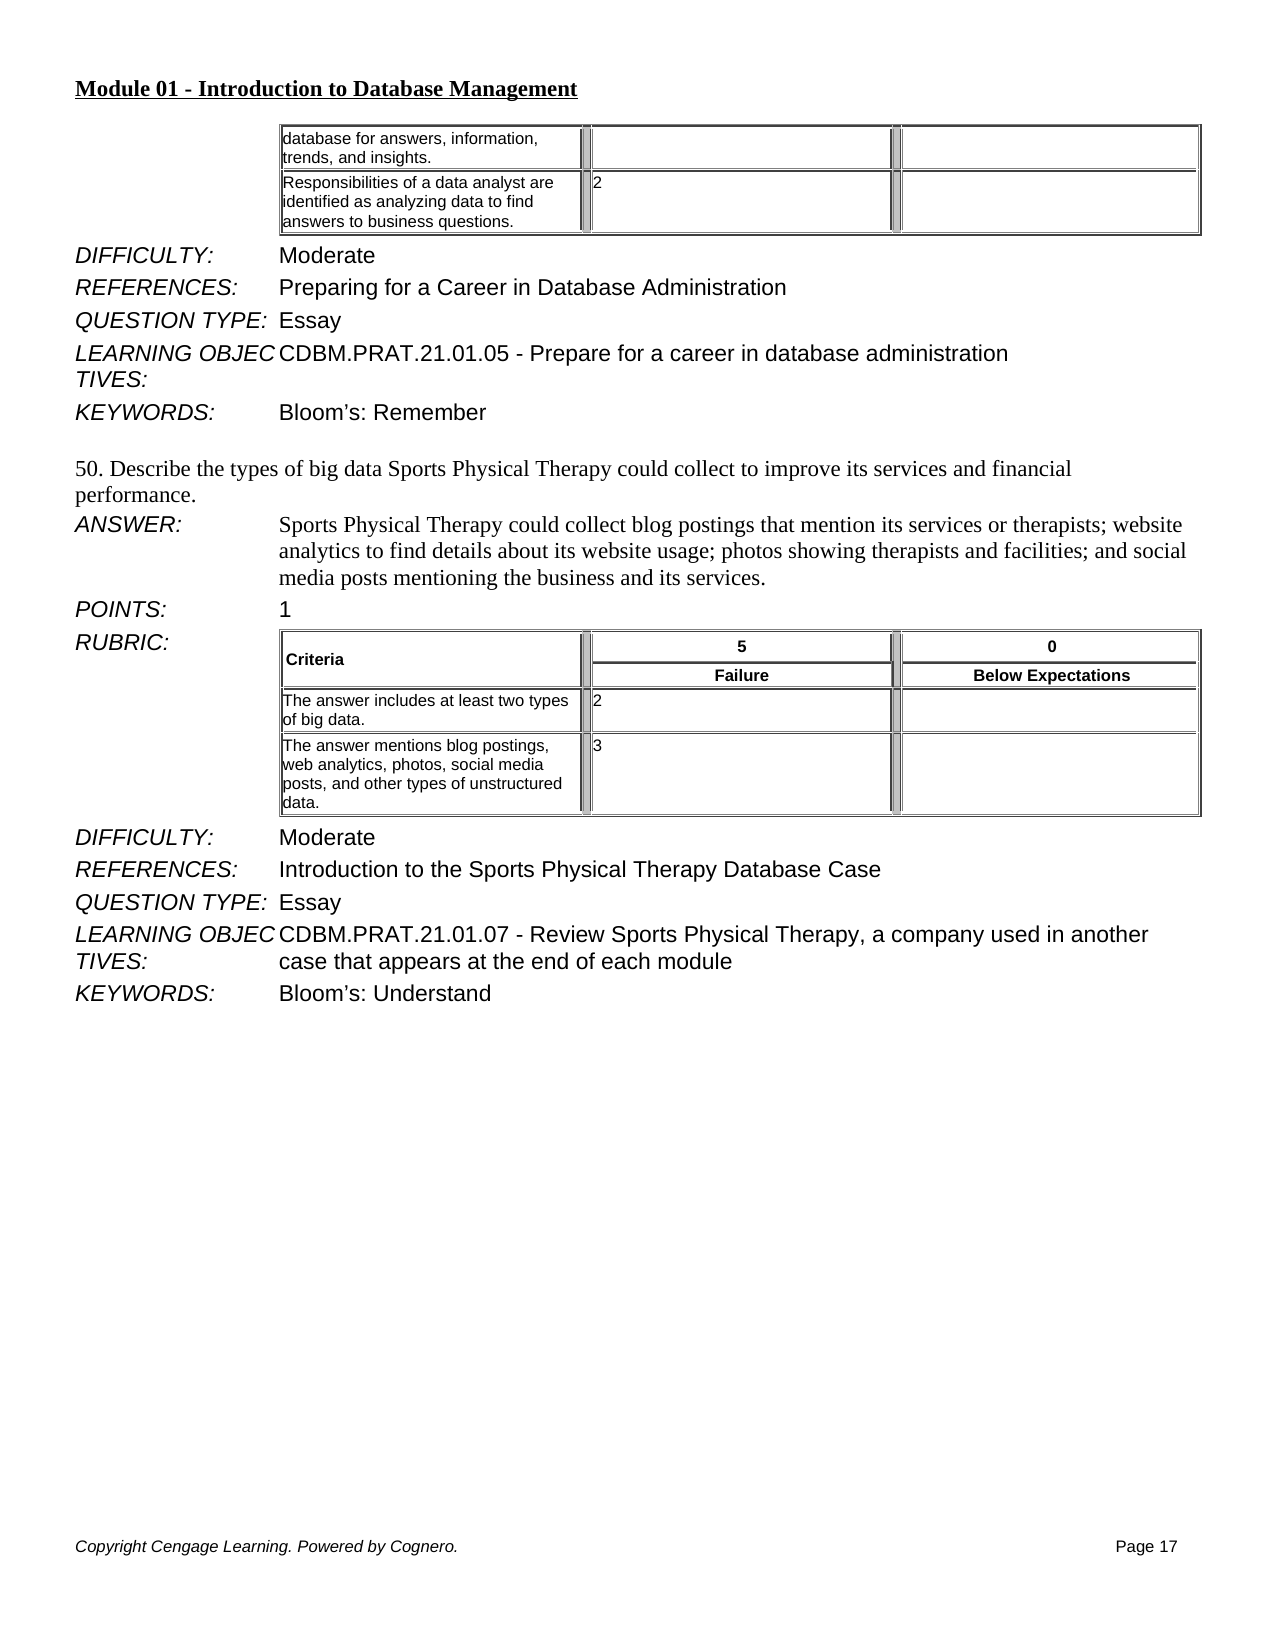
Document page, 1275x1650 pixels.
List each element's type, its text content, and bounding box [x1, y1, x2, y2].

table_header 50. Describe the types of big data Sports Physical Therapy could collect to improve its services and financial performance. [75, 455, 1200, 1010]
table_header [75, 121, 1200, 428]
